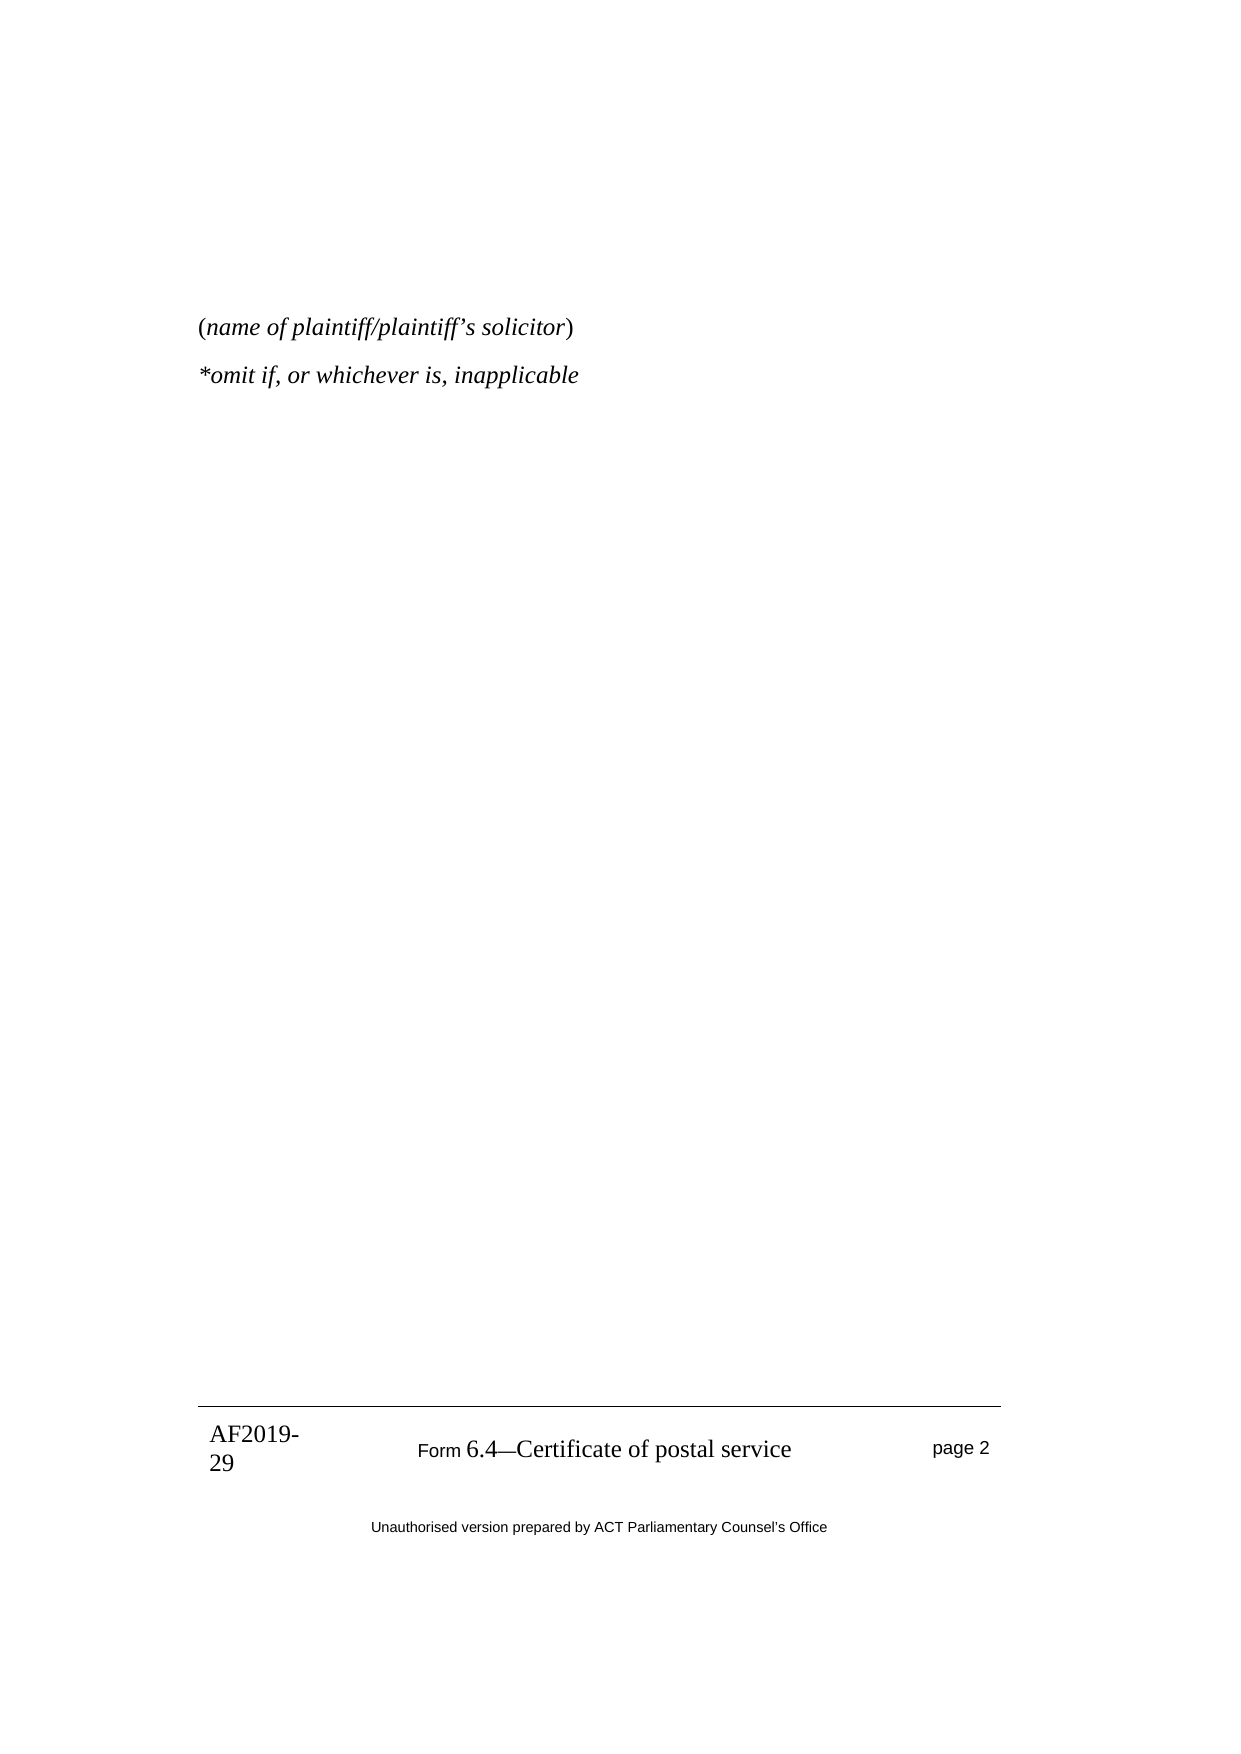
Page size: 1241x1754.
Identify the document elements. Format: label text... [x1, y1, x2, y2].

text *omit if, or whichever is, inapplicable [198, 360, 1001, 389]
text (name of plaintiff/plaintiff’s solicitor) [198, 312, 1001, 341]
